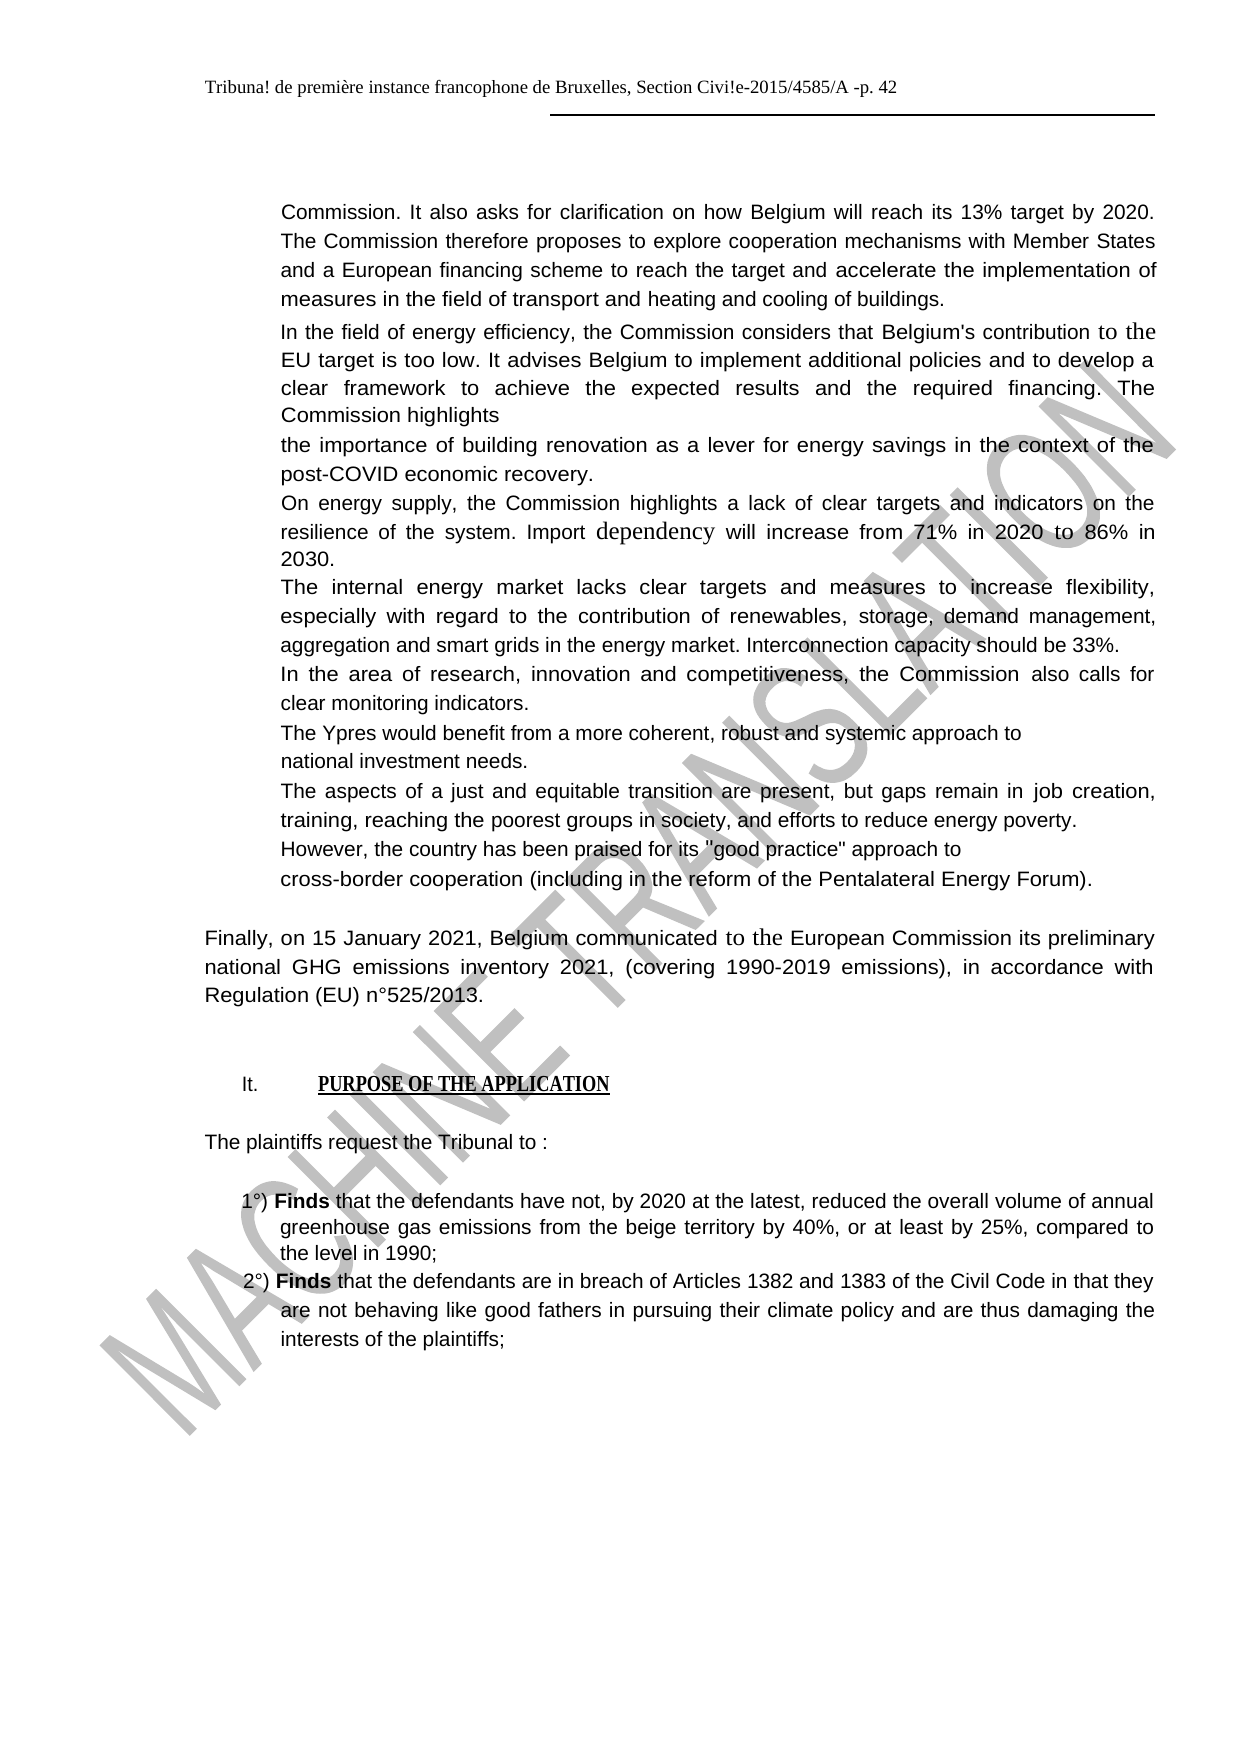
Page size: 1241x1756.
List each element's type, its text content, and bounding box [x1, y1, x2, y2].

text The aspects of a just and equitable transition are present, but gaps remain in job creation, training, reaching the poorest groups in society, and efforts to reduce energy poverty. [280, 779, 1156, 832]
text The plaintiffs request the Tribunal to : [204, 1130, 1173, 1154]
text In the area of research, innovation and competitiveness, the Commission also calls for clear monitoring indicators. [280, 662, 1154, 714]
text Tribuna! de première instance francophone de Bruxelles, Section Civi!e-2015/4585/A -p. 42 [204, 76, 1173, 97]
text Commission. It also asks for clarification on how Belgium will reach its 13% target by 2020. The Commission therefore proposes to explore cooperation mechanisms with Member States and a European financing scheme to reach the target and accelerate the implementation of measures in the field of transport and heating and cooling of buildings. [280, 200, 1157, 311]
text national investment needs. [281, 749, 1173, 773]
text On energy supply, the Commission highlights a lack of clear targets and indicators on the resilience of the system. Import dependency will increase from 71% in 2020 to 86% in 2030. [280, 491, 1156, 570]
text 1°) Finds that the defendants have not, by 2020 at the latest, reduced the overall volume of annual greenhouse gas emissions from the beige territory by 40%, or at least by 25%, compared to the level in 1990; [241, 1189, 1156, 1264]
text the importance of building renovation as a lever for energy savings in the context of the post-COVID economic recovery. [280, 433, 1156, 486]
text Finally, on 15 January 2021, Belgium communicated to the European Commission its preliminary national GHG emissions inventory 2021, (covering 1990-2019 emissions), in accordance with Regulation (EU) n°525/2013. [204, 923, 1155, 1007]
text In the field of energy efficiency, the Commission considers that Belgium's contribution to the EU target is too low. It advises Belgium to implement additional policies and to develop a clear framework to achieve the expected results and the required financing. The Commission highlights [280, 317, 1156, 427]
text It. PURPOSE OF THE APPLICATION [242, 1070, 1173, 1096]
text However, the country has been praised for its "good practice" approach to [280, 837, 1173, 862]
text The internal energy market lacks clear targets and measures to increase flexibility, especially with regard to the contribution of renewables, storage, demand management, aggregation and smart grids in the energy market. Interconnection capacity should be 33%. [280, 574, 1156, 656]
text cross-border cooperation (including in the reform of the Pentalateral Energy Forum). [280, 866, 1156, 890]
text The Ypres would benefit from a more coherent, robust and systemic approach to [280, 719, 1173, 745]
text 2°) Finds that the defendants are in breach of Articles 1382 and 1383 of the Civil Code in that they are not behaving like good fathers in pursuing their climate policy and are thus damaging the interests of the plaintiffs; [243, 1269, 1156, 1351]
